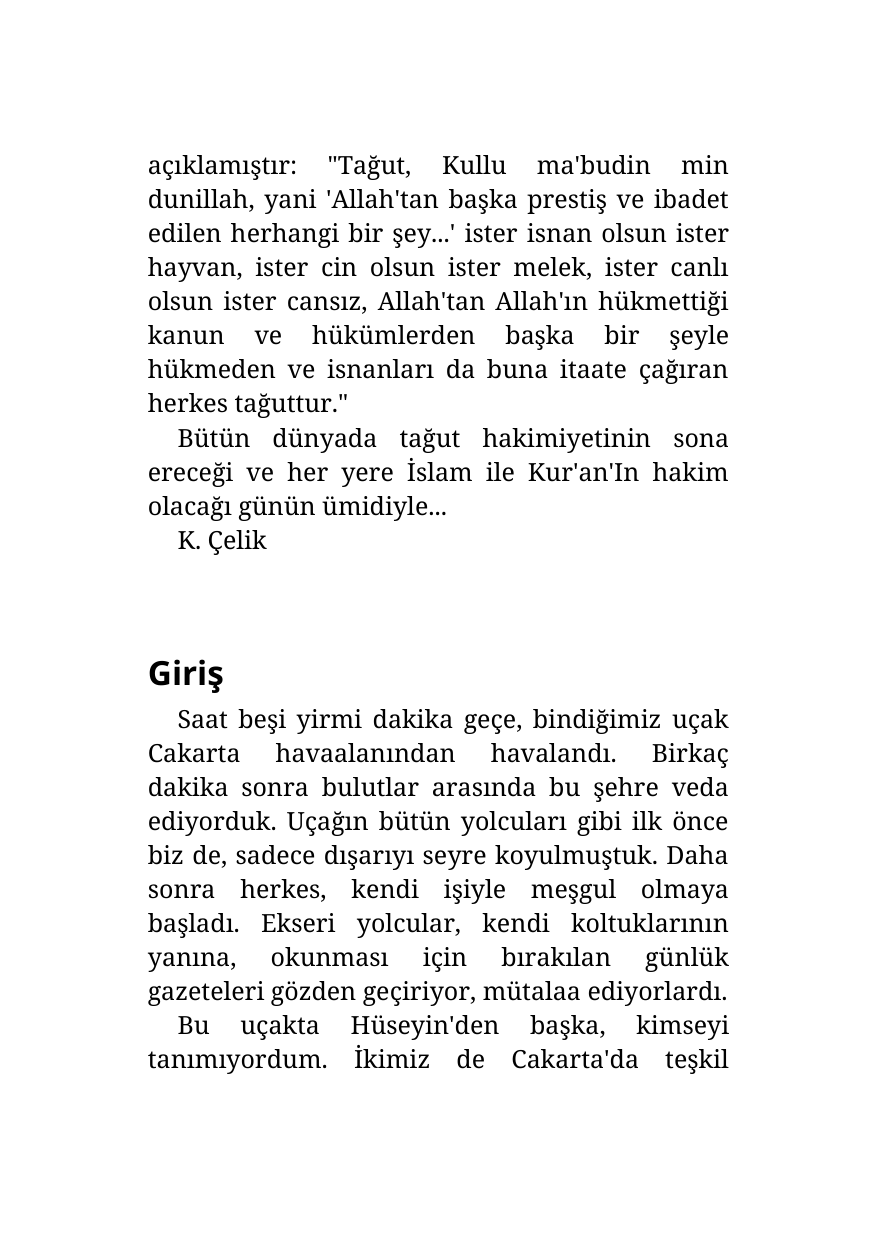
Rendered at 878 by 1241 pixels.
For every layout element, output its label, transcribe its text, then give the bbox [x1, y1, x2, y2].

text Bütün dünyada tağut hakimiyetinin sona ereceği ve her yere İslam ile Kur'an'In hakim olacağı günün ümidiyle... [148, 420, 729, 522]
text K. Çelik [148, 522, 729, 556]
text Saat beşi yirmi dakika geçe, bindiğimiz uçak Cakarta havaalanından havalandı. Birkaç dakika sonra bulutlar arasında bu şehre veda ediyorduk. Uçağın bütün yolcuları gibi ilk önce biz de, sadece dışarıyı seyre koyulmuştuk. Daha sonra herkes, kendi işiyle meşgul olmaya başladı. Ekseri yolcular, kendi koltuklarının yanına, okunması için bırakılan günlük gazeteleri gözden geçiriyor, mütalaa ediyorlardı. [148, 701, 729, 1008]
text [148, 1008, 729, 1076]
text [148, 148, 729, 420]
subtitle Giriş [148, 649, 729, 695]
